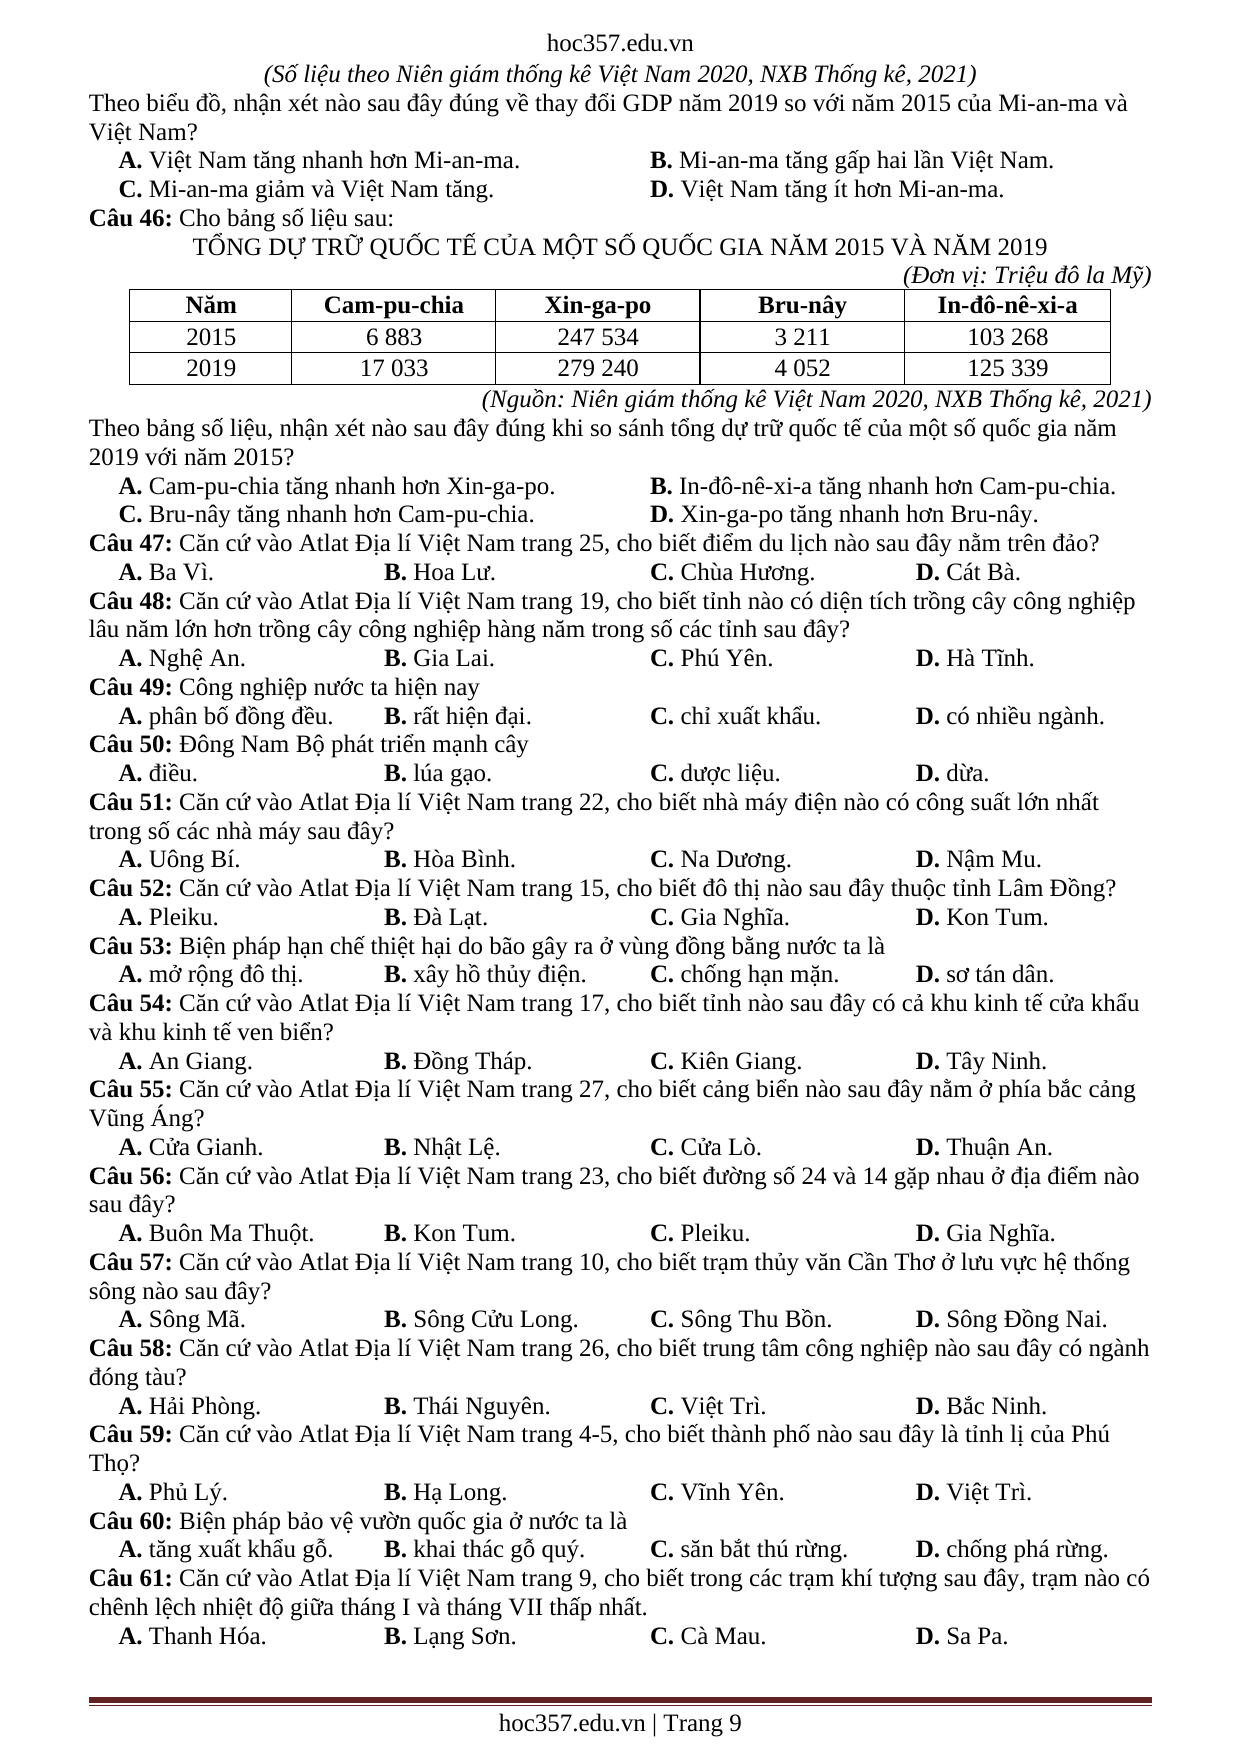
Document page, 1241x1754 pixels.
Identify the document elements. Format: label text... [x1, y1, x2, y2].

text A. Uông Bí. B. Hòa Bình. C. Na Dương. D. Nậm Mu. [89, 844, 1152, 873]
text Câu 52: Căn cứ vào Atlat Địa lí Việt Nam trang 15, cho biết đô thị nào sau đây thuộc tỉnh Lâm Đồng? [89, 873, 1152, 902]
text Câu 49: Công nghiệp nước ta hiện nay [89, 672, 1152, 701]
table_header Xin-ga-po [496, 290, 699, 321]
text A. Thanh Hóa. B. Lạng Sơn. C. Cà Mau. D. Sa Pa. [89, 1621, 1152, 1649]
text A. Hải Phòng. B. Thái Nguyên. C. Việt Trì. D. Bắc Ninh. [89, 1391, 1152, 1419]
text Câu 51: Căn cứ vào Atlat Địa lí Việt Nam trang 22, cho biết nhà máy điện nào có công suất lớn nhất trong số các nhà máy sau đây? [89, 787, 1152, 844]
text A. Cửa Gianh. B. Nhật Lệ. C. Cửa Lò. D. Thuận An. [89, 1132, 1152, 1161]
text Câu 47: Căn cứ vào Atlat Địa lí Việt Nam trang 25, cho biết điểm du lịch nào sau đây nằm trên đảo? [89, 528, 1152, 557]
text A. Nghệ An. B. Gia Lai. C. Phú Yên. D. Hà Tĩnh. [89, 643, 1152, 672]
table_cell 3 211 [701, 322, 904, 352]
table_cell 2015 [130, 322, 291, 352]
text Theo bảng số liệu, nhận xét nào sau đây đúng khi so sánh tổng dự trữ quốc tế của một số quốc gia năm 2019 với năm 2015? [89, 413, 1152, 471]
text TỔNG DỰ TRỮ QUỐC TẾ CỦA MỘT SỐ QUỐC GIA NĂM 2015 VÀ NĂM 2019 [89, 232, 1152, 260]
text Theo biểu đồ, nhận xét nào sau đây đúng về thay đổi GDP năm 2019 so với năm 2015 của Mi-an-ma và Việt Nam? [89, 88, 1152, 145]
text (Nguồn: Niên giám thống kê Việt Nam 2020, NXB Thống kê, 2021) [89, 384, 1152, 413]
text A. phân bố đồng đều. B. rất hiện đại. C. chỉ xuất khẩu. D. có nhiều ngành. [89, 701, 1152, 729]
table_header Cam-pu-chia [292, 290, 495, 321]
table_cell 4 052 [701, 353, 904, 383]
text Câu 54: Căn cứ vào Atlat Địa lí Việt Nam trang 17, cho biết tỉnh nào sau đây có cả khu kinh tế cửa khẩu và khu kinh tế ven biển? [89, 988, 1152, 1046]
text (Số liệu theo Niên giám thống kê Việt Nam 2020, NXB Thống kê, 2021) [89, 59, 1152, 88]
text Câu 56: Căn cứ vào Atlat Địa lí Việt Nam trang 23, cho biết đường số 24 và 14 gặp nhau ở địa điểm nào sau đây? [89, 1161, 1152, 1218]
text C. Mi-an-ma giảm và Việt Nam tăng. D. Việt Nam tăng ít hơn Mi-an-ma. [89, 174, 1152, 203]
text A. Sông Mã. B. Sông Cửu Long. C. Sông Thu Bồn. D. Sông Đồng Nai. [89, 1304, 1152, 1333]
text A. mở rộng đô thị. B. xây hồ thủy điện. C. chống hạn mặn. D. sơ tán dân. [89, 959, 1152, 988]
text A. Ba Vì. B. Hoa Lư. C. Chùa Hương. D. Cát Bà. [89, 557, 1152, 586]
table_header Bru-nây [701, 290, 904, 321]
text Câu 48: Căn cứ vào Atlat Địa lí Việt Nam trang 19, cho biết tỉnh nào có diện tích trồng cây công nghiệp lâu năm lớn hơn trồng cây công nghiệp hàng năm trong số các tỉnh sau đây? [89, 586, 1152, 643]
text A. Phủ Lý. B. Hạ Long. C. Vĩnh Yên. D. Việt Trì. [89, 1477, 1152, 1506]
text Câu 61: Căn cứ vào Atlat Địa lí Việt Nam trang 9, cho biết trong các trạm khí tượng sau đây, trạm nào có chênh lệch nhiệt độ giữa tháng I và tháng VII thấp nhất. [89, 1563, 1152, 1621]
table_cell 2019 [130, 353, 291, 383]
text C. Bru-nây tăng nhanh hơn Cam-pu-chia. D. Xin-ga-po tăng nhanh hơn Bru-nây. [89, 499, 1152, 528]
text (Đơn vị: Triệu đô la Mỹ) [89, 260, 1152, 289]
text Câu 46: Cho bảng số liệu sau: [89, 203, 1152, 232]
table_cell 279 240 [496, 353, 699, 383]
text Câu 53: Biện pháp hạn chế thiệt hại do bão gây ra ở vùng đồng bằng nước ta là [89, 931, 1152, 959]
text A. An Giang. B. Đồng Tháp. C. Kiên Giang. D. Tây Ninh. [89, 1046, 1152, 1074]
text A. Pleiku. B. Đà Lạt. C. Gia Nghĩa. D. Kon Tum. [89, 902, 1152, 931]
table_header In-đô-nê-xi-a [905, 290, 1110, 321]
text Câu 55: Căn cứ vào Atlat Địa lí Việt Nam trang 27, cho biết cảng biển nào sau đây nằm ở phía bắc cảng Vũng Áng? [89, 1074, 1152, 1132]
table_cell 247 534 [496, 322, 699, 352]
text Câu 59: Căn cứ vào Atlat Địa lí Việt Nam trang 4-5, cho biết thành phố nào sau đây là tỉnh lị của Phú Thọ? [89, 1419, 1152, 1477]
text Câu 50: Đông Nam Bộ phát triển mạnh cây [89, 729, 1152, 758]
table_cell 6 883 [292, 322, 495, 352]
text Câu 60: Biện pháp bảo vệ vườn quốc gia ở nước ta là [89, 1506, 1152, 1534]
table_cell 125 339 [905, 353, 1110, 383]
table_cell 103 268 [905, 322, 1110, 352]
text Câu 57: Căn cứ vào Atlat Địa lí Việt Nam trang 10, cho biết trạm thủy văn Cần Thơ ở lưu vực hệ thống sông nào sau đây? [89, 1247, 1152, 1304]
text A. điều. B. lúa gạo. C. dược liệu. D. dừa. [89, 758, 1152, 787]
table_header Năm [130, 290, 291, 321]
text A. Việt Nam tăng nhanh hơn Mi-an-ma. B. Mi-an-ma tăng gấp hai lần Việt Nam. [89, 145, 1152, 174]
table_cell 17 033 [292, 353, 495, 383]
text Câu 58: Căn cứ vào Atlat Địa lí Việt Nam trang 26, cho biết trung tâm công nghiệp nào sau đây có ngành đóng tàu? [89, 1333, 1152, 1391]
text A. tăng xuất khẩu gỗ. B. khai thác gỗ quý. C. săn bắt thú rừng. D. chống phá rừng. [89, 1534, 1152, 1563]
text A. Cam-pu-chia tăng nhanh hơn Xin-ga-po. B. In-đô-nê-xi-a tăng nhanh hơn Cam-pu-chia. [89, 471, 1152, 499]
text A. Buôn Ma Thuột. B. Kon Tum. C. Pleiku. D. Gia Nghĩa. [89, 1218, 1152, 1247]
